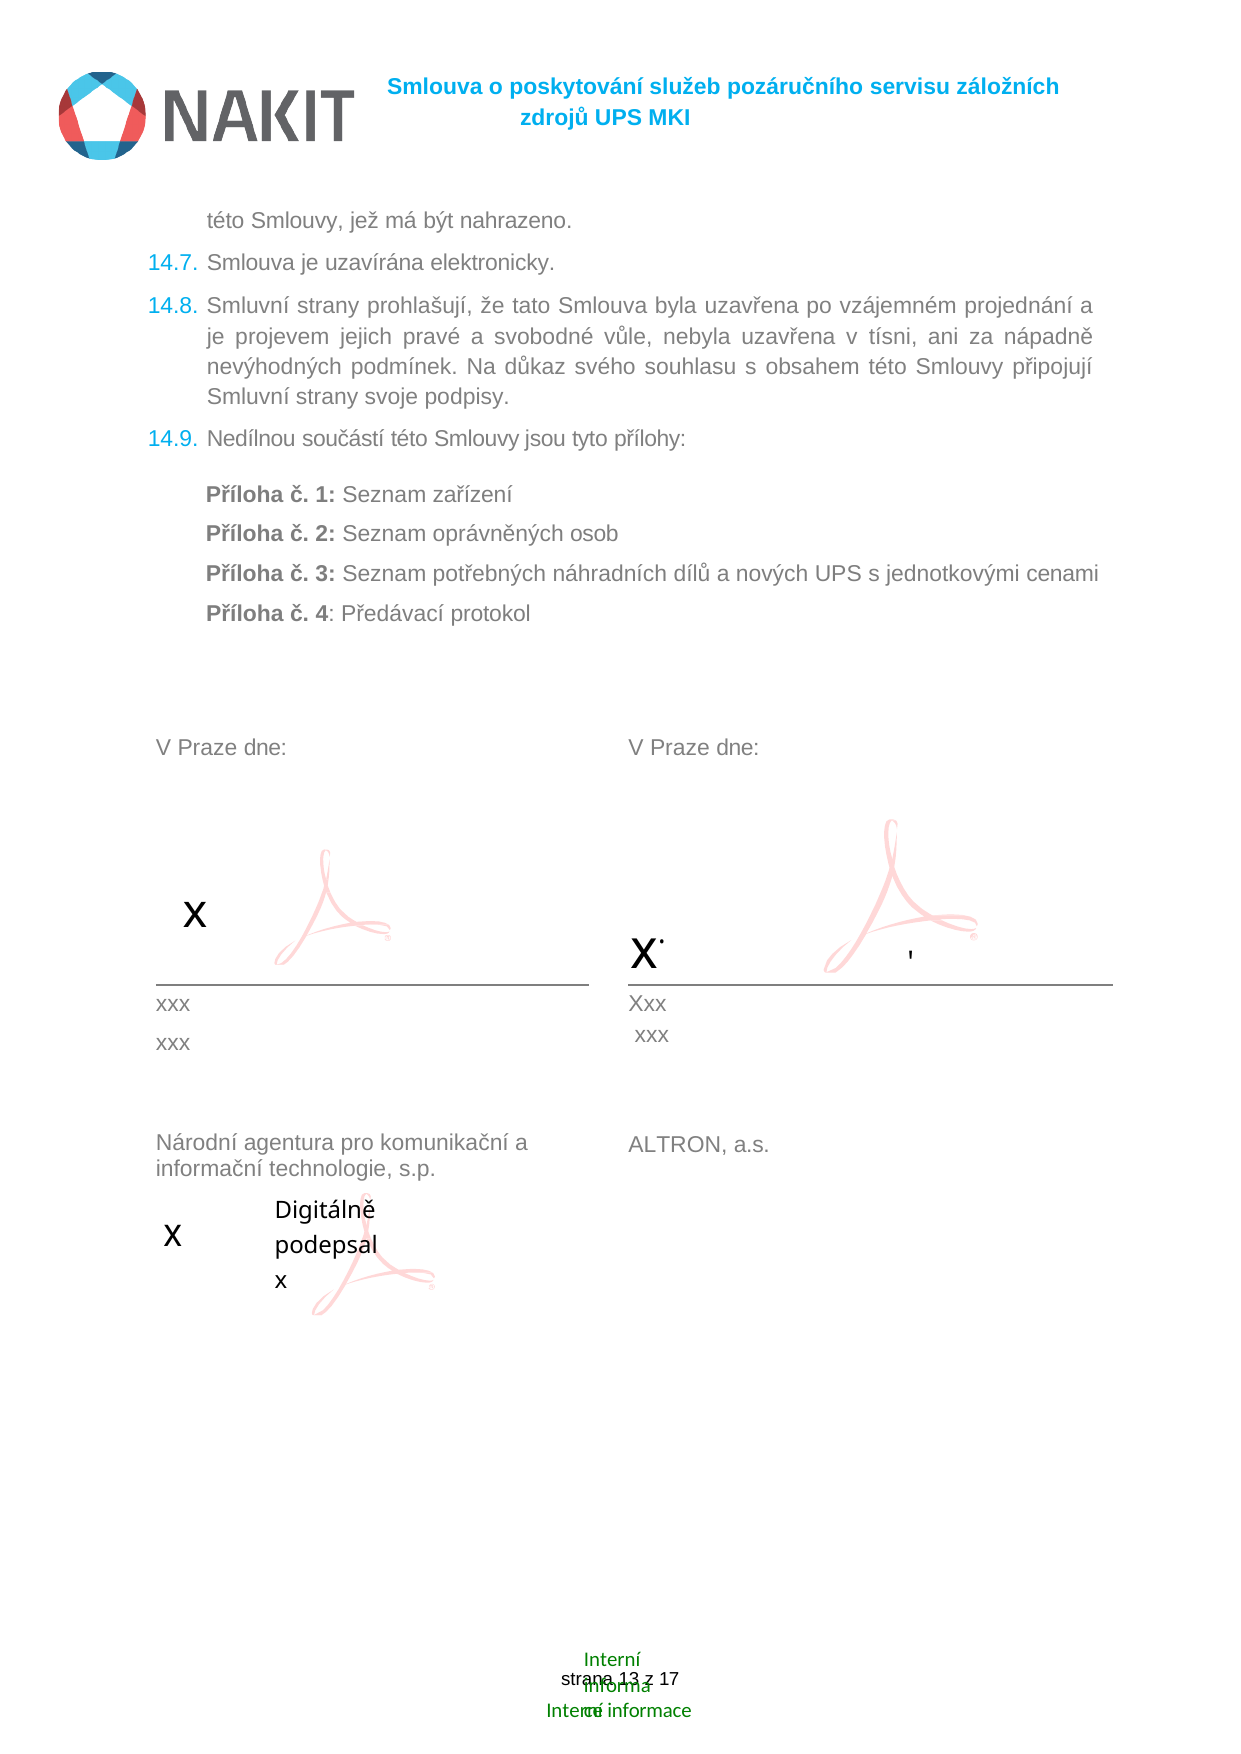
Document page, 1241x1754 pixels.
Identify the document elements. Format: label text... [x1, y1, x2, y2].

list Smluvní strany prohlašují, že tato Smlouva byla uzavřena po vzájemném projednání a je projevem jejich pravé a svobodné vůle, nebyla uzavřena v tísni, ani za nápadně nevýhodných podmínek. Na důkaz svého souhlasu s obsahem této Smlouvy připojují Smluvní strany svoje podpisy. [148, 292, 1093, 409]
list Smlouva je uzavírána elektronicky. [148, 249, 1194, 276]
list Nedílnou součástí této Smlouvy jsou tyto přílohy: [148, 425, 1194, 452]
text Příloha č. 2: Seznam oprávněných osob [206, 520, 1194, 547]
text Příloha č. 4: Předávací protokol [206, 599, 1194, 626]
text této Smlouvy, jež má být nahrazeno. [207, 207, 1194, 233]
text Příloha č. 1: Seznam zařízení [206, 481, 1194, 507]
text Digitálně podepsal x [274, 1193, 313, 1296]
picture [58, 72, 355, 160]
text Příloha č. 3: Seznam potřebných náhradních dílů a nových UPS s jednotkovými cenami [206, 560, 1194, 586]
